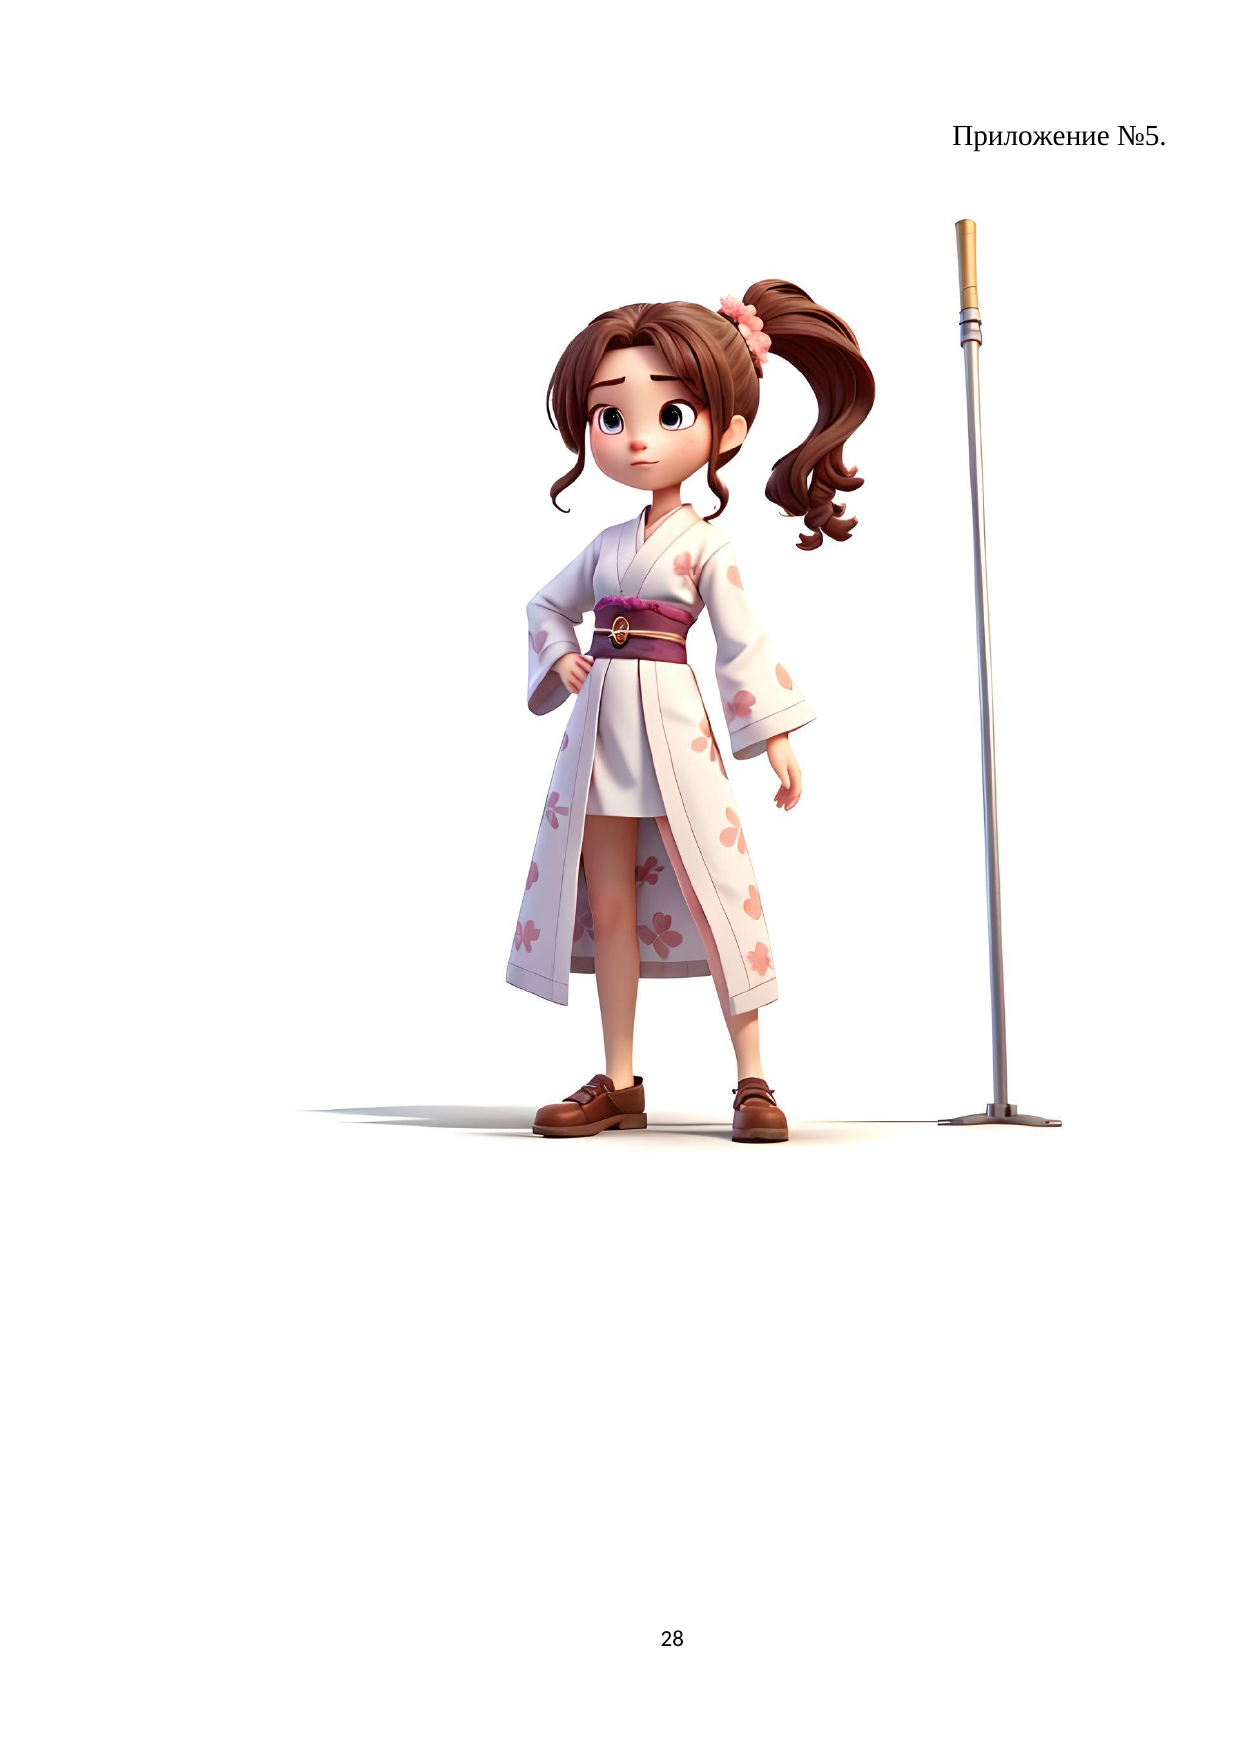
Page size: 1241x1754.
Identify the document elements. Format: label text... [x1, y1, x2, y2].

text Приложение №5. [177, 118, 1167, 152]
picture [177, 177, 1167, 1167]
